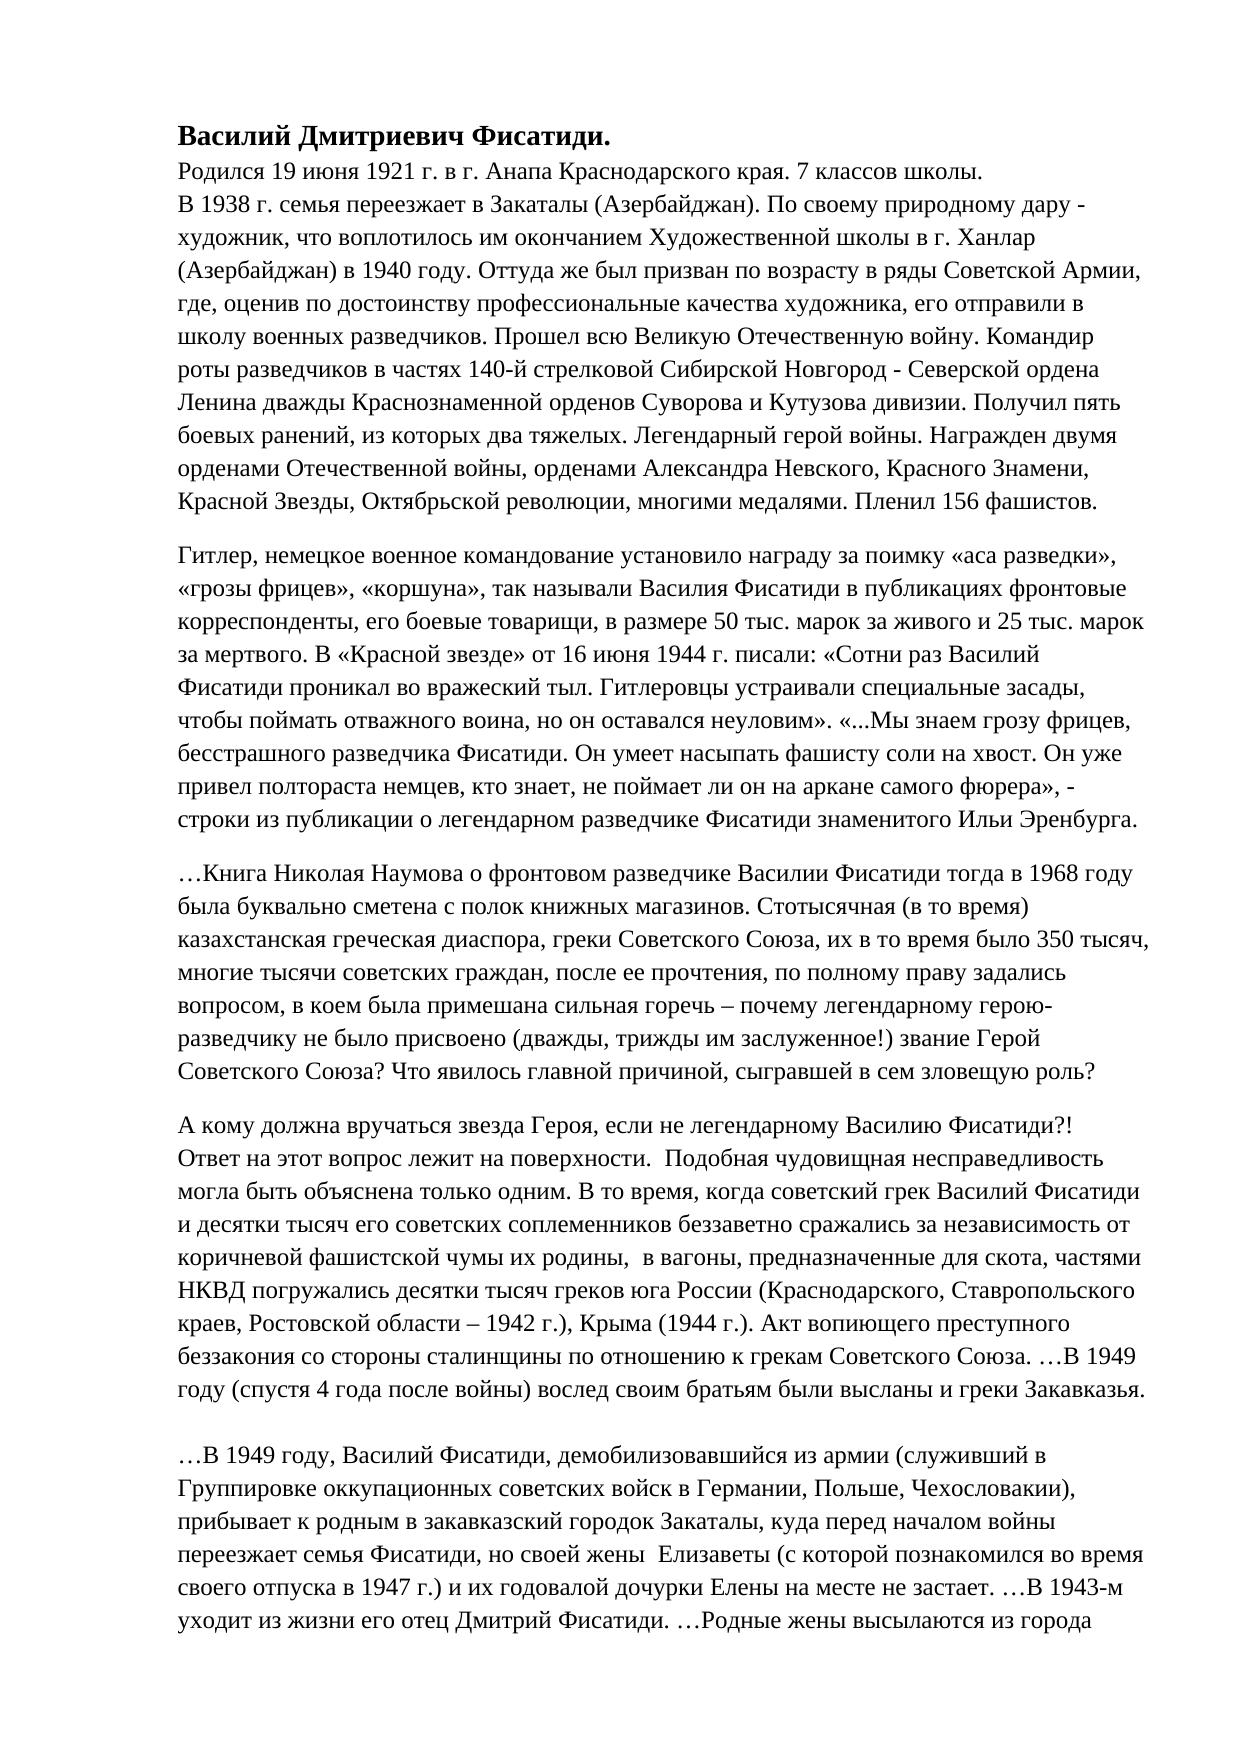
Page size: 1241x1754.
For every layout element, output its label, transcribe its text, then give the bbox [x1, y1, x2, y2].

text Гитлер, немецкое военное командование установило награду за поимку «аса разведки», «грозы фрицев», «коршуна», так называли Василия Фисатиди в публикациях фронтовые корреспонденты, его боевые товарищи, в размере 50 тыс. марок за живого и 25 тыс. марок за мертвого. В «Красной звезде» от 16 июня 1944 г. писали: «Сотни раз Василий Фисатиди проникал во вражеский тыл. Гитлеровцы устраивали специальные засады, чтобы поймать отважного воина, но он оставался неуловим». «...Мы знаем грозу фрицев, бесстрашного разведчика Фисатиди. Он умеет насыпать фашисту соли на хвост. Он уже привел полтораста немцев, кто знает, не поймает ли он на аркане самого фюрера», - строки из публикации о легендарном разведчике Фисатиди знаменитого Ильи Эренбурга. [177, 540, 1152, 833]
text Василий Дмитриевич Фисатиди. Родился 19 июня 1921 г. в г. Анапа Краснодарского края. 7 классов школы. В 1938 г. семья переезжает в Закаталы (Азербайджан). По своему природному дару - художник, что воплотилось им окончанием Художественной школы в г. Ханлар (Азербайджан) в 1940 году. Оттуда же был призван по возрасту в ряды Советской Армии, где, оценив по достоинству профессиональные качества художника, его отправили в школу военных разведчиков. Прошел всю Великую Отечественную войну. Командир роты разведчиков в частях 140-й стрелковой Сибирской Новгород - Северской ордена Ленина дважды Краснознаменной орденов Суворова и Кутузова дивизии. Получил пять боевых ранений, из которых два тяжелых. Легендарный герой войны. Награжден двумя орденами Отечественной войны, орденами Александра Невского, Красного Знамени, Красной Звезды, Октябрьской революции, многими медалями. Пленил 156 фашистов. [177, 118, 1152, 515]
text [177, 1110, 1152, 1634]
text …Книга Николая Наумова о фронтовом разведчике Василии Фисатиди тогда в 1968 году была буквально сметена с полок книжных магазинов. Стотысячная (в то время) казахстанская греческая диаспора, греки Советского Союза, их в то время было 350 тысяч, многие тысячи советских граждан, после ее прочтения, по полному праву задались вопросом, в коем была примешана сильная горечь – почему легендарному герою-разведчику не было присвоено (дважды, трижды им заслуженное!) звание Герой Советского Союза? Что явилось главной причиной, сыгравшей в сем зловещую роль? [177, 858, 1152, 1085]
